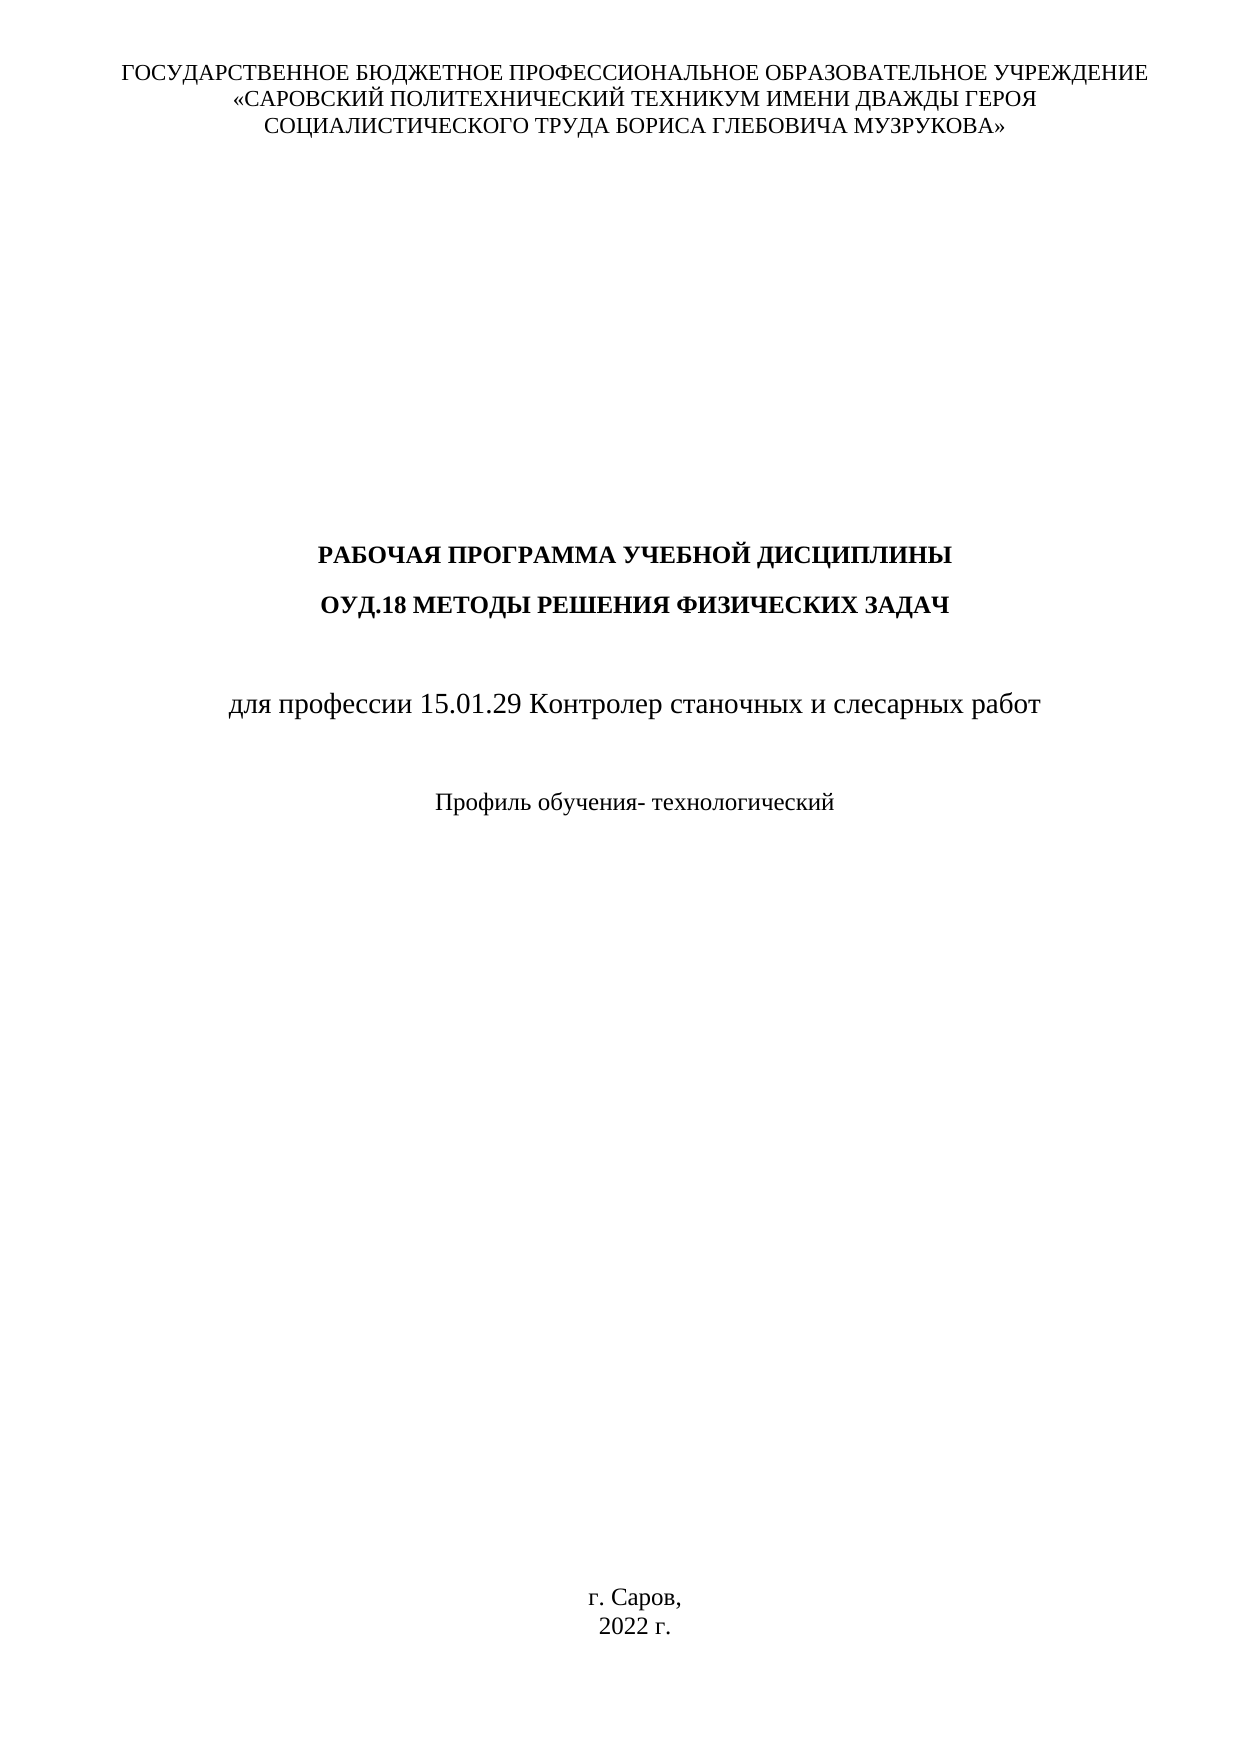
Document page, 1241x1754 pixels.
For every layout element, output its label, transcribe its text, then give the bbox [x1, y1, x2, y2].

text ОУД.18 Методы решения физических задач [118, 590, 1152, 619]
text 2022 г. [118, 1611, 1152, 1639]
text Рабочая ПРОГРАММа УЧЕБНОЙ ДИСЦИПЛИНЫ [118, 541, 1152, 569]
text ГОСУДАРСТВЕННОЕ БЮДЖЕТНОЕ ПРОФЕССИОНАЛЬНОЕ ОБРАЗОВАТЕЛЬНОЕ УЧРЕЖДЕНИЕ «сАРОВСКИЙ ПОЛИТЕХНИЧЕСКИЙ ТЕХНИКУМ ИМЕНИ ДВАЖДЫ гЕРОЯ сОЦИАЛИСТИЧЕСКОГО тРУДА бОРИСА гЛЕБОВИЧА мУЗРУКОВА» [118, 59, 1152, 138]
text Профиль обучения- технологический [118, 787, 1152, 815]
text для профессии 15.01.29 Контролер станочных и слесарных работ [118, 686, 1152, 719]
text г. Саров, [118, 1582, 1152, 1611]
